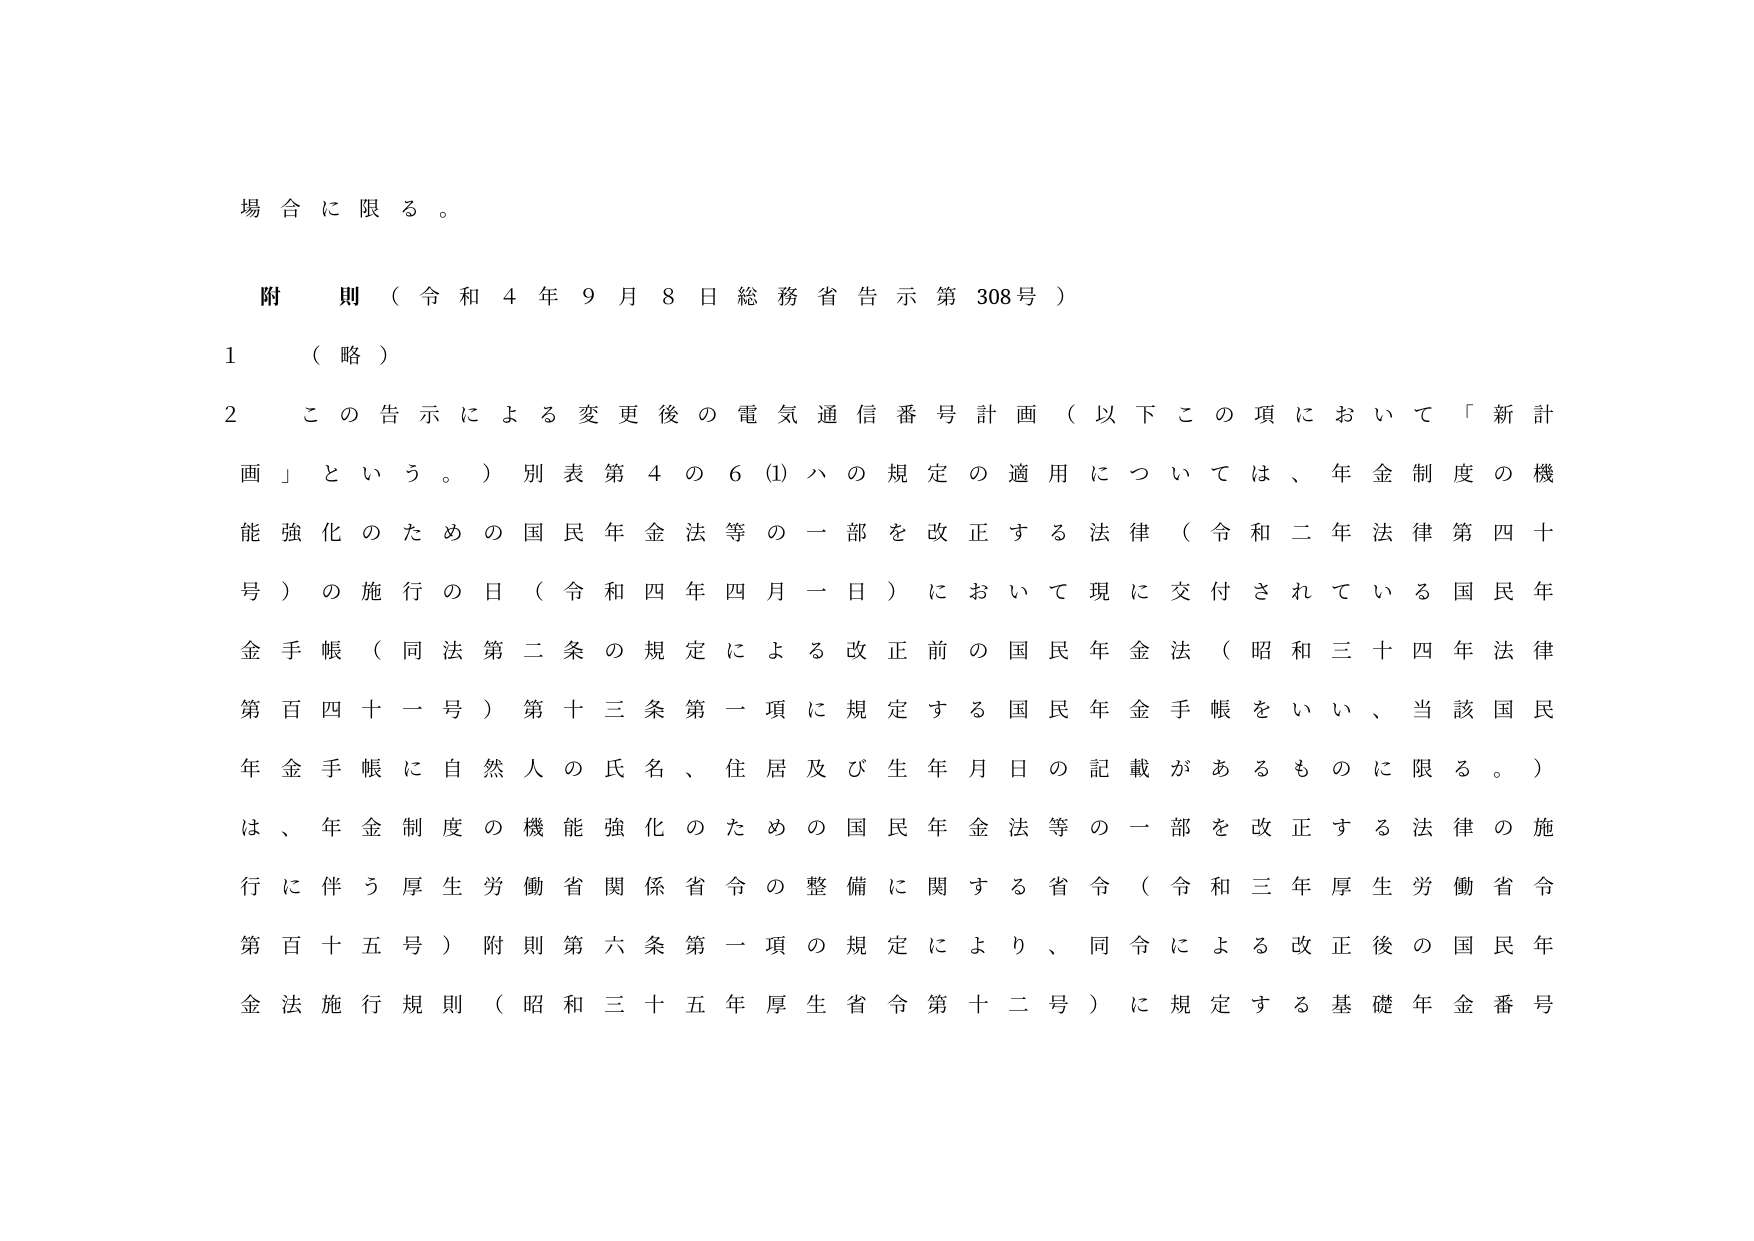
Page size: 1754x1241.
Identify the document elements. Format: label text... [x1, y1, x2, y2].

text １ （略） [181, 325, 1573, 384]
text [181, 384, 1573, 1033]
text 附 則（令和４年９月８日総務省告示第308号） [241, 266, 1573, 325]
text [201, 178, 1573, 237]
